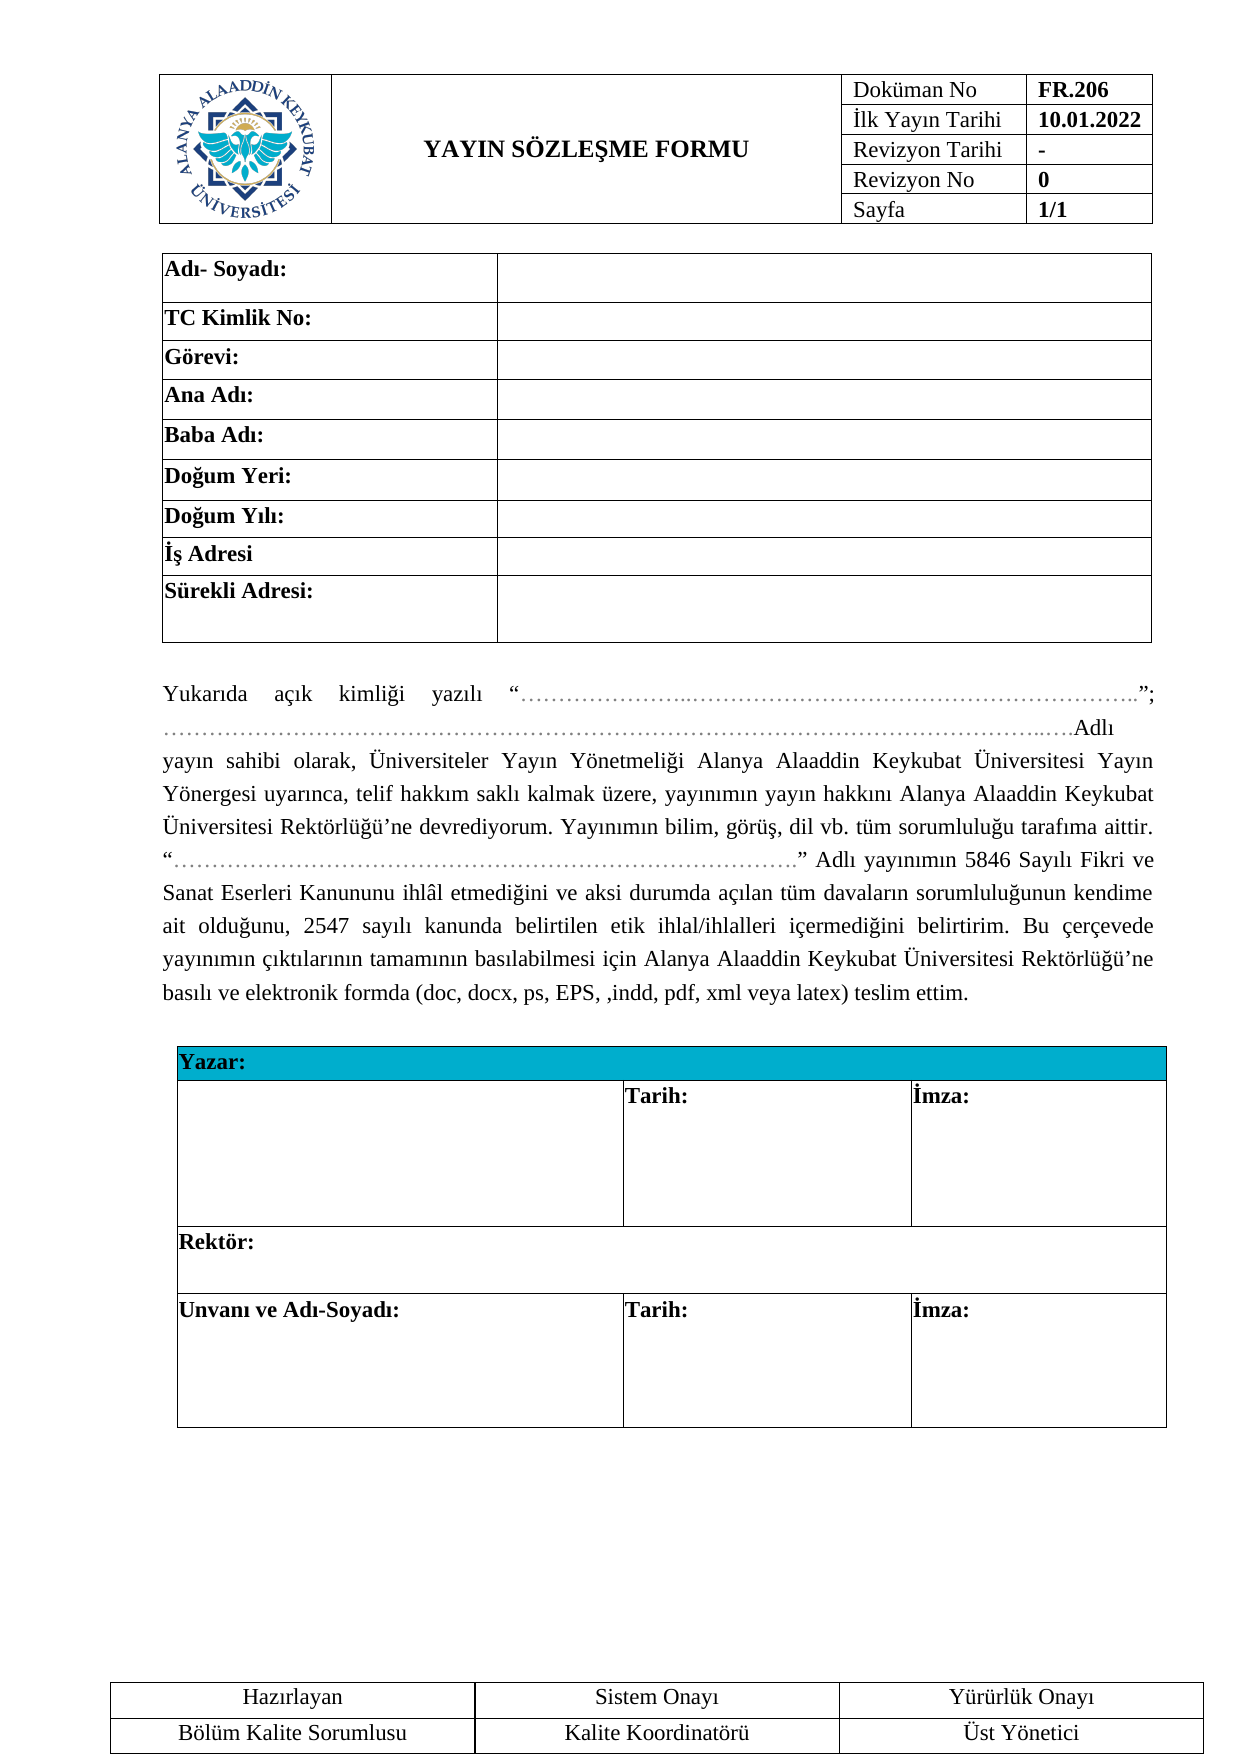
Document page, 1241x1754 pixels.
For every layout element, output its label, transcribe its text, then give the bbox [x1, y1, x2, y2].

table_cell Unvanı ve Adı-Soyadı: [178, 1294, 623, 1427]
table_cell [498, 341, 1151, 379]
table_cell Doğum Yılı: [163, 501, 497, 537]
table_cell Rektör: [178, 1227, 1166, 1293]
table_cell [498, 380, 1151, 419]
table_header Adı- Soyadı: [163, 254, 497, 302]
table_cell [498, 538, 1151, 574]
table_header [498, 254, 1151, 302]
table_cell [498, 303, 1151, 340]
table_header Yazar: [178, 1047, 1166, 1080]
table_cell [178, 1081, 623, 1226]
table_cell Baba Adı: [163, 420, 497, 459]
picture [176, 80, 314, 218]
table_cell Görevi: [163, 341, 497, 379]
table_cell İmza: [912, 1294, 1166, 1427]
table_cell Ana Adı: [163, 380, 497, 419]
table_cell [498, 420, 1151, 459]
table_cell İmza: [912, 1081, 1166, 1226]
table_cell TC Kimlik No: [163, 303, 497, 340]
table_cell Tarih: [624, 1081, 911, 1226]
table_cell [498, 501, 1151, 537]
table_cell Tarih: [624, 1294, 911, 1427]
table_cell İş Adresi [163, 538, 497, 574]
table_cell [498, 460, 1151, 499]
table_cell Sürekli Adresi: [163, 576, 497, 642]
text Yukarıda açık kimliği yazılı “…………………..…………………………………………………..”; ……………………………………………………………………………………………………..….Adlı yayın sahibi olarak, Üniversiteler Yayın Yönetmeliği Alanya Alaaddin Keykubat Üniversitesi Yayın Yönergesi uyarınca, telif hakkım saklı kalmak üzere, yayınımın yayın hakkını Alanya Alaaddin Keykubat Üniversitesi Rektörlüğü’ne devrediyorum. Yayınımın bilim, görüş, dil vb. tüm sorumluluğu tarafıma aittir. “……………………………………………………………………….” Adlı yayınımın 5846 Sayılı Fikri ve Sanat Eserleri Kanununu ihlâl etmediğini ve aksi durumda açılan tüm davaların sorumluluğunun kendime ait olduğunu, 2547 sayılı kanunda belirtilen etik ihlal/ihlalleri içermediğini belirtirim. Bu çerçevede yayınımın çıktılarının tamamının basılabilmesi için Alanya Alaaddin Keykubat Üniversitesi Rektörlüğü’ne basılı ve elektronik formda (doc, docx, ps, EPS, ,indd, pdf, xml veya latex) teslim ettim. [162, 681, 1155, 1005]
table_cell Doğum Yeri: [163, 460, 497, 499]
table_cell [498, 576, 1151, 642]
